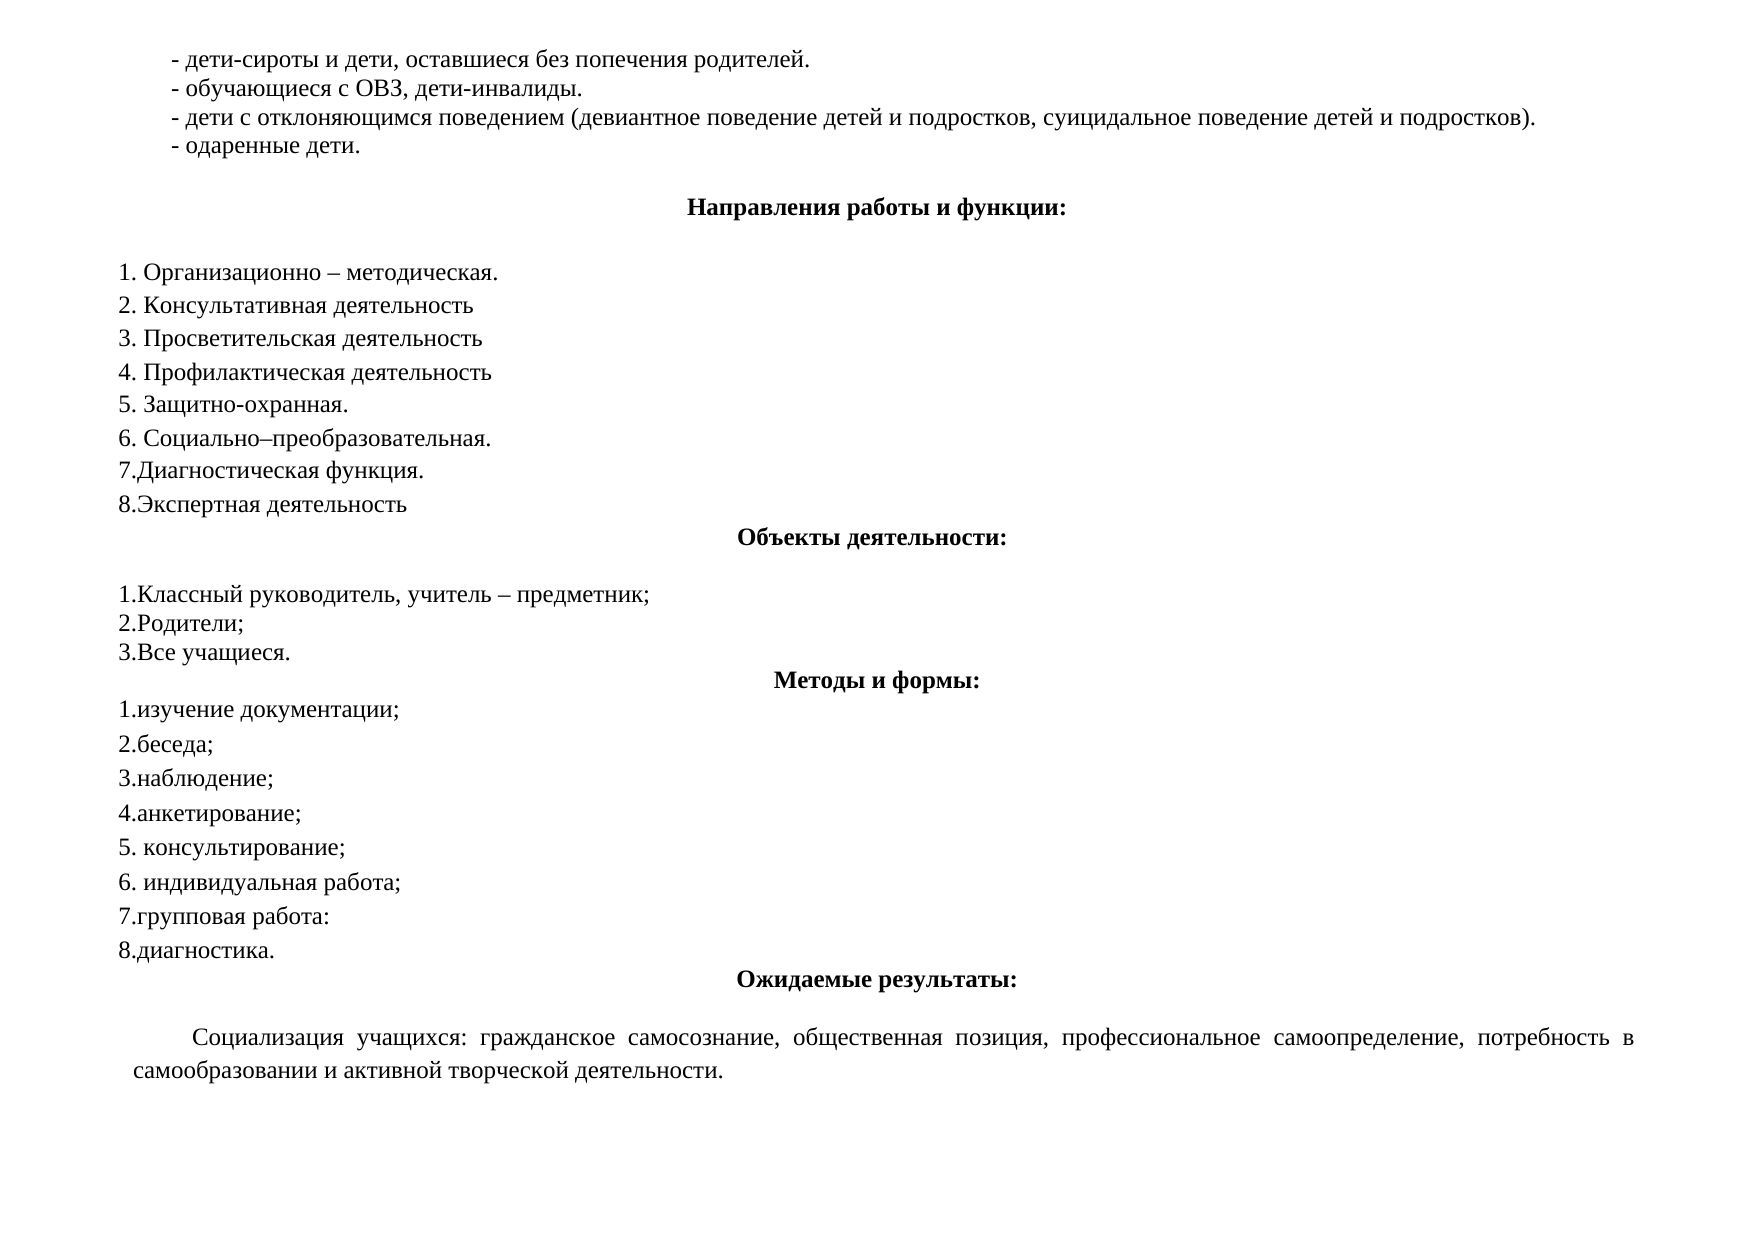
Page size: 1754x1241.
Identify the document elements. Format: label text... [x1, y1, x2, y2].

text - дети-сироты и дети, оставшиеся без попечения родителей. [171, 44, 1636, 73]
text Ожидаемые результаты: [118, 964, 1636, 993]
text Методы и формы: [118, 665, 1636, 694]
text Социализация учащихся: гражданское самосознание, общественная позиция, профессиональное самоопределение, потребность в самообразовании и активной творческой деятельности. [133, 1022, 1636, 1083]
text 1.изучение документации; [118, 694, 1636, 723]
text 8.диагностика. [118, 936, 1636, 964]
text 4. Профилактическая деятельность 5. Защитно-охранная. 6. Социально–преобразовательная. 7.Диагностическая функция. [118, 357, 1636, 484]
text - обучающиеся с ОВЗ, дети-инвалиды. [171, 73, 1636, 102]
text 2.Родители; [118, 608, 1636, 637]
text 3.Все учащиеся. [118, 637, 1636, 665]
text - дети с отклоняющимся поведением (девиантное поведение детей и подростков, суицидальное поведение детей и подростков). [171, 102, 1636, 131]
text 8.Экспертная деятельность [118, 489, 1636, 517]
text 3. Просветительская деятельность [118, 323, 1636, 352]
text 7.групповая работа: [118, 901, 1636, 930]
text - одаренные дети. [171, 131, 1636, 159]
text Объекты деятельности: [231, 522, 1636, 550]
text 5. консультирование; [118, 832, 1636, 861]
list Направления работы и функции: [118, 192, 1636, 253]
text 3.наблюдение; [118, 763, 1636, 792]
text 1.Классный руководитель, учитель – предметник; [118, 579, 1636, 608]
text 4.анкетирование; [118, 798, 1636, 826]
text 1. Организационно – методическая. 2. Консультативная деятельность [118, 257, 1636, 319]
text 6. индивидуальная работа; [118, 867, 1636, 895]
text 2.беседа; [118, 729, 1636, 757]
